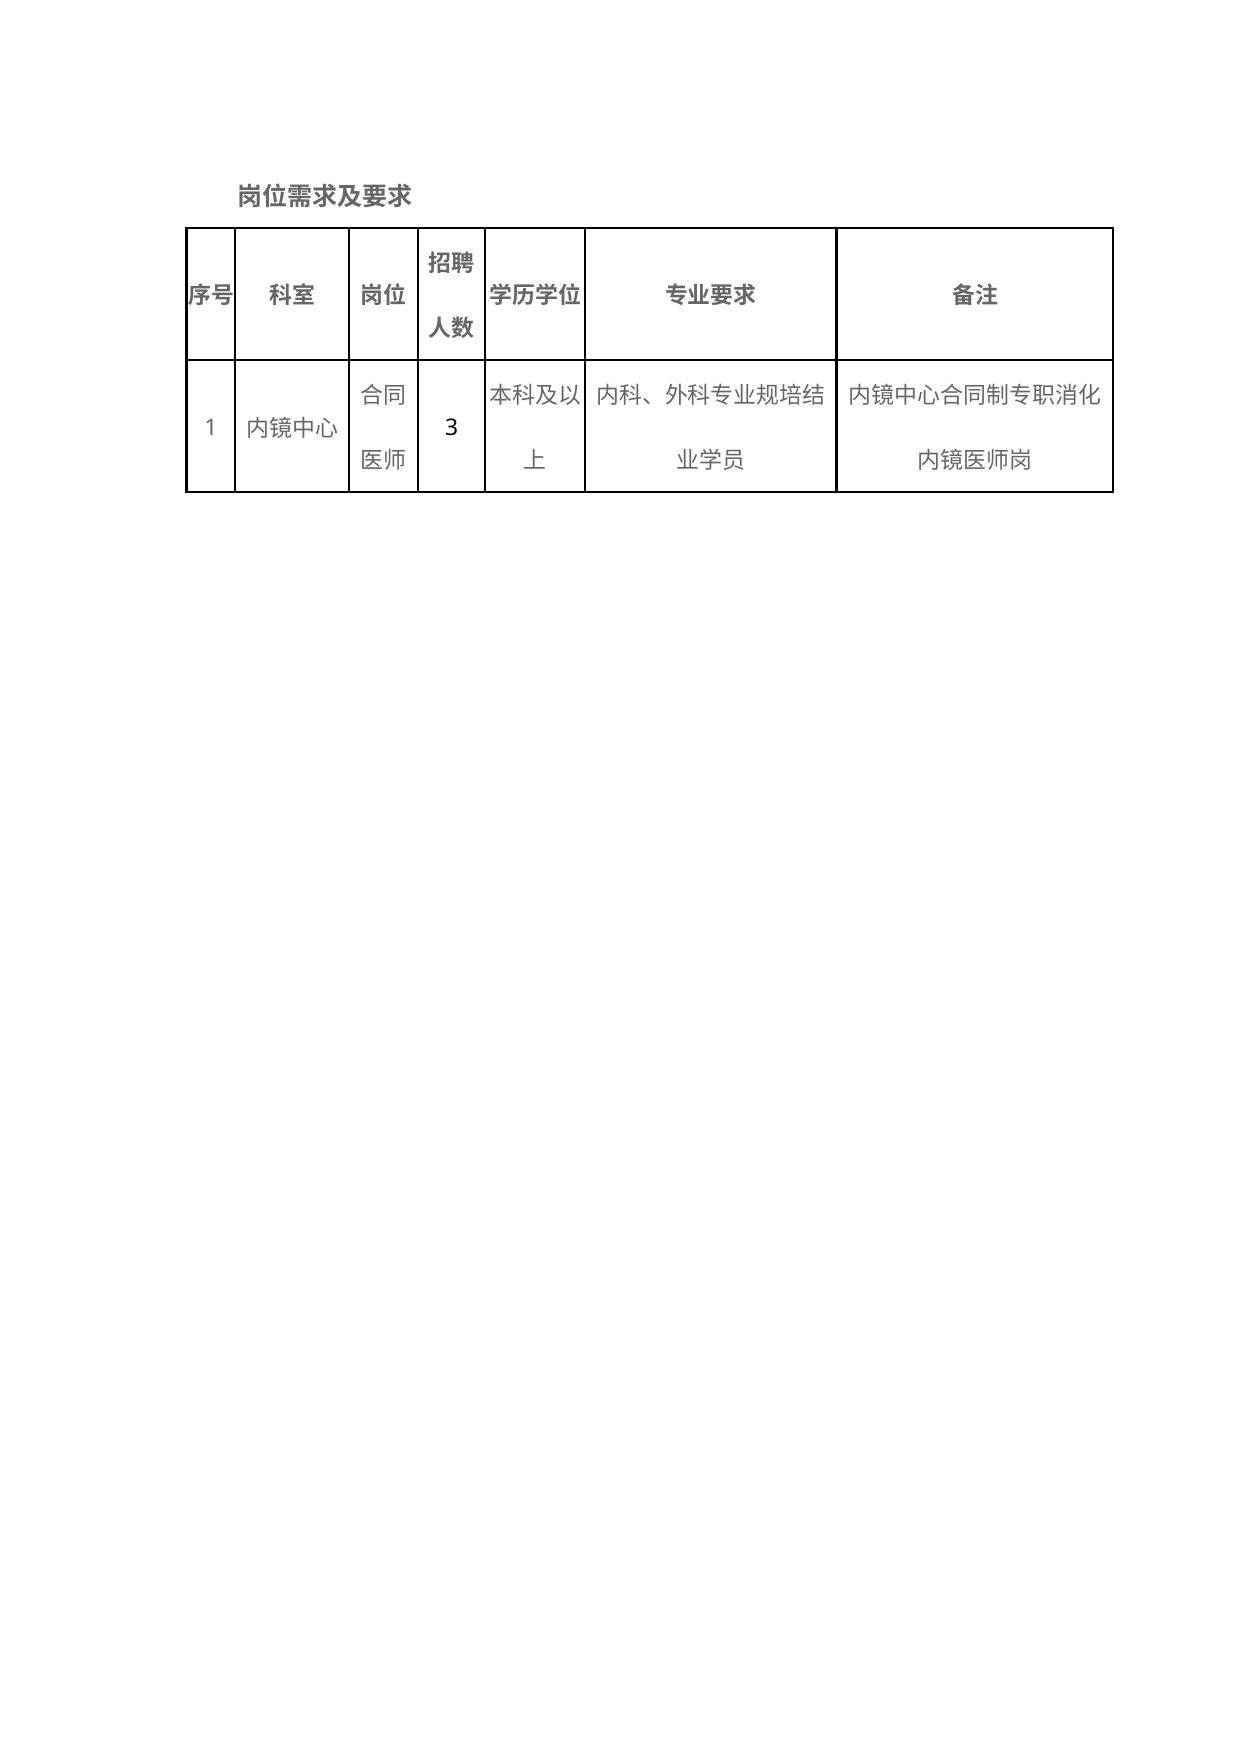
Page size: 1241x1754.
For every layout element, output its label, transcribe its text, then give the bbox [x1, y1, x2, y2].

table_cell 内镜中心 [236, 361, 348, 491]
table_header 备注 [838, 229, 1112, 359]
text 岗位需求及要求 [187, 162, 1053, 227]
table_cell 本科及以上 [486, 361, 584, 491]
table_header 学历学位 [486, 229, 584, 359]
table_cell 3 [419, 361, 484, 491]
table_cell 1 [188, 361, 234, 491]
table_cell 内镜中心合同制专职消化内镜医师岗 [838, 361, 1112, 491]
table_cell 内科、外科专业规培结业学员 [586, 361, 835, 491]
table_header 专业要求 [586, 229, 835, 359]
table_header 科室 [236, 229, 348, 359]
table_cell 合同医师 [350, 361, 417, 491]
table_header 招聘人数 [419, 229, 484, 359]
table_header 序号 [188, 229, 234, 359]
table_header 岗位 [350, 229, 417, 359]
